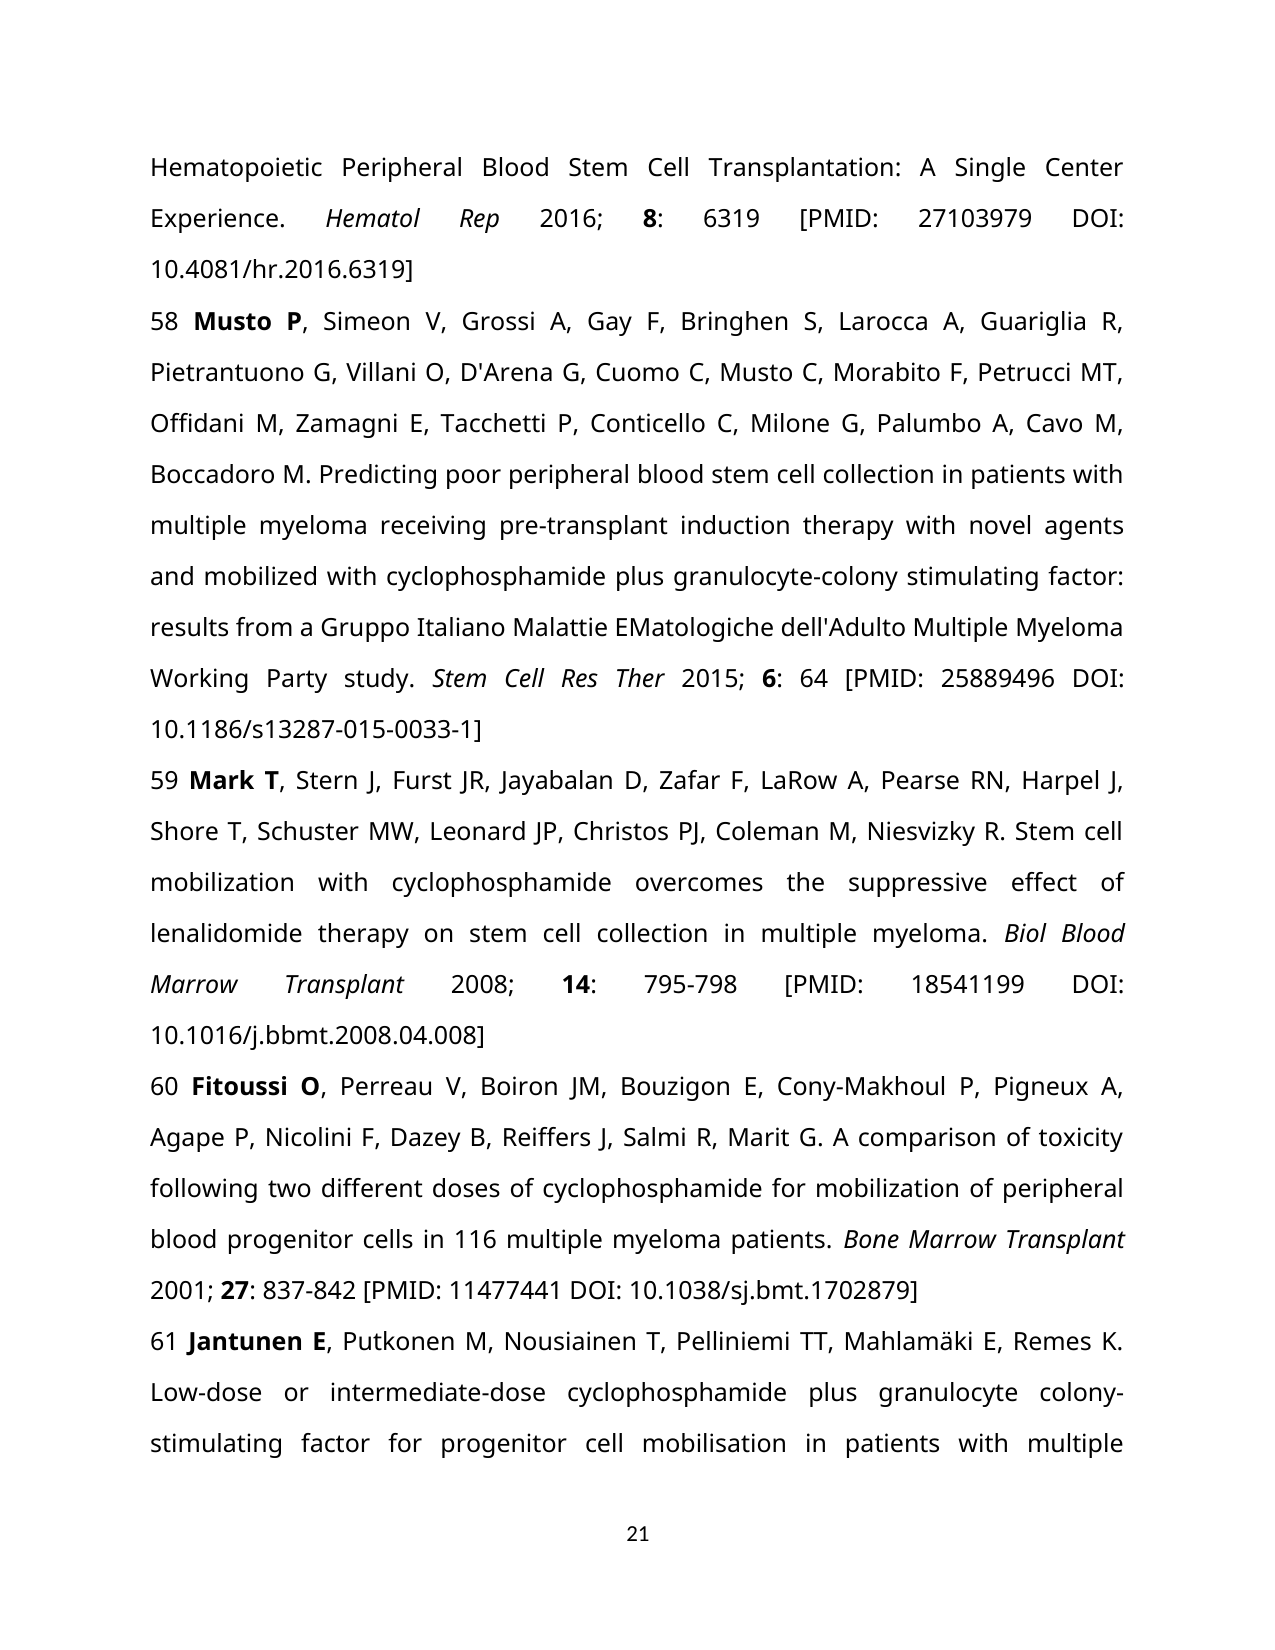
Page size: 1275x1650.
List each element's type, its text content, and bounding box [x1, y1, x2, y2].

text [150, 1324, 1125, 1460]
text 60 Fitoussi O, Perreau V, Boiron JM, Bouzigon E, Cony-Makhoul P, Pigneux A, Agape P, Nicolini F, Dazey B, Reiffers J, Salmi R, Marit G. A comparison of toxicity following two different doses of cyclophosphamide for mobilization of peripheral blood progenitor cells in 116 multiple myeloma patients. Bone Marrow Transplant 2001; 27: 837-842 [PMID: 11477441 DOI: 10.1038/sj.bmt.1702879] [150, 1069, 1125, 1307]
text 59 Mark T, Stern J, Furst JR, Jayabalan D, Zafar F, LaRow A, Pearse RN, Harpel J, Shore T, Schuster MW, Leonard JP, Christos PJ, Coleman M, Niesvizky R. Stem cell mobilization with cyclophosphamide overcomes the suppressive effect of lenalidomide therapy on stem cell collection in multiple myeloma. Biol Blood Marrow Transplant 2008; 14: 795-798 [PMID: 18541199 DOI: 10.1016/j.bbmt.2008.04.008] [150, 762, 1125, 1052]
text 58 Musto P, Simeon V, Grossi A, Gay F, Bringhen S, Larocca A, Guariglia R, Pietrantuono G, Villani O, D'Arena G, Cuomo C, Musto C, Morabito F, Petrucci MT, Offidani M, Zamagni E, Tacchetti P, Conticello C, Milone G, Palumbo A, Cavo M, Boccadoro M. Predicting poor peripheral blood stem cell collection in patients with multiple myeloma receiving pre-transplant induction therapy with novel agents and mobilized with cyclophosphamide plus granulocyte-colony stimulating factor: results from a Gruppo Italiano Malattie EMatologiche dell'Adulto Multiple Myeloma Working Party study. Stem Cell Res Ther 2015; 6: 64 [PMID: 25889496 DOI: 10.1186/s13287-015-0033-1] [150, 303, 1125, 746]
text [150, 150, 1125, 286]
